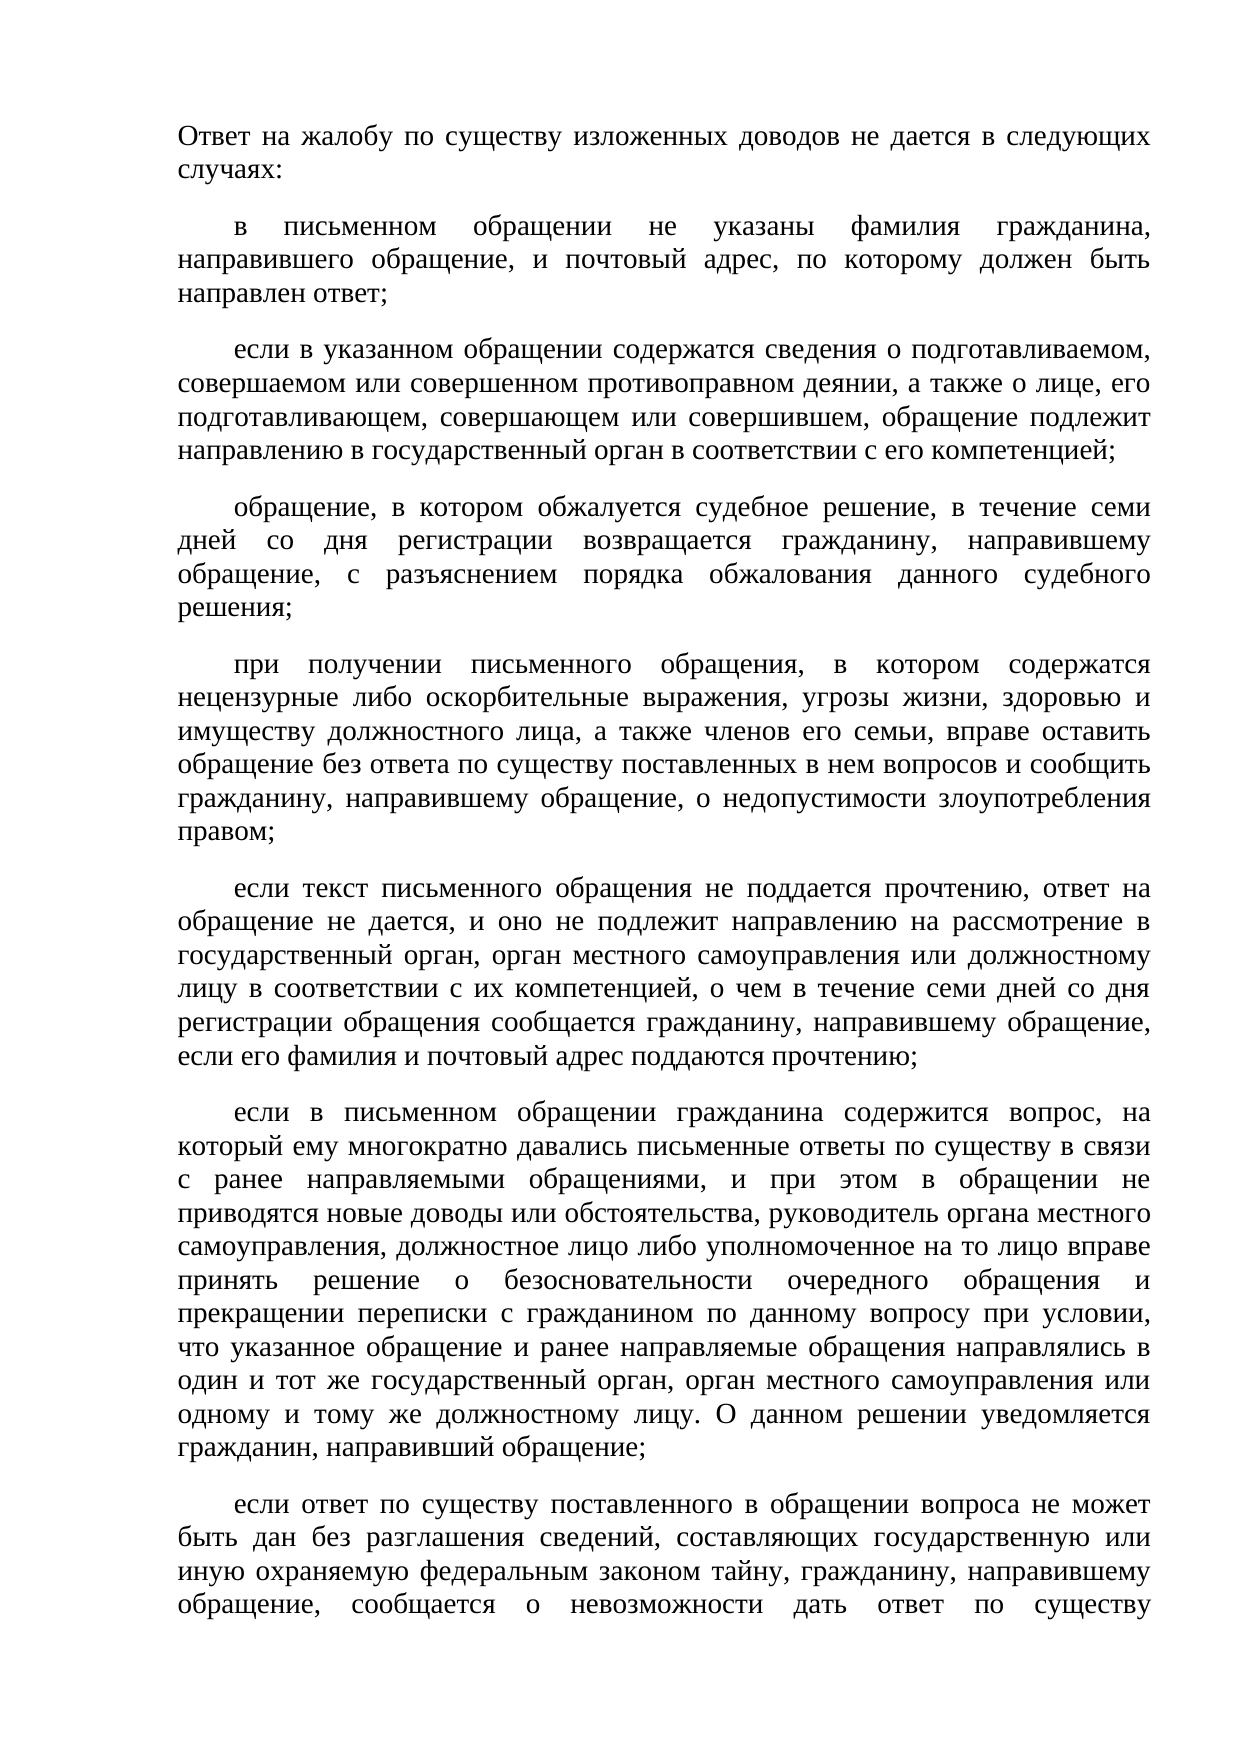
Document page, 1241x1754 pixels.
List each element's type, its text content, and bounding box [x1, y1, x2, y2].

text если в указанном обращении содержатся сведения о подготавливаемом, совершаемом или совершенном противоправном деянии, а также о лице, его подготавливающем, совершающем или совершившем, обращение подлежит направлению в государственный орган в соответствии с его компетенцией; [177, 332, 1152, 466]
text при получении письменного обращения, в котором содержатся нецензурные либо оскорбительные выражения, угрозы жизни, здоровью и имуществу должностного лица, а также членов его семьи, вправе оставить обращение без ответа по существу поставленных в нем вопросов и сообщить гражданину, направившему обращение, о недопустимости злоупотребления правом; [177, 646, 1152, 847]
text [177, 1486, 1152, 1620]
text если в письменном обращении гражданина содержится вопрос, на который ему многократно давались письменные ответы по существу в связи с ранее направляемыми обращениями, и при этом в обращении не приводятся новые доводы или обстоятельства, руководитель органа местного самоуправления, должностное лицо либо уполномоченное на то лицо вправе принять решение о безосновательности очередного обращения и прекращении переписки с гражданином по данному вопросу при условии, что указанное обращение и ранее направляемые обращения направлялись в один и тот же государственный орган, орган местного самоуправления или одному и тому же должностному лицу. О данном решении уведомляется гражданин, направивший обращение; [177, 1094, 1152, 1463]
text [177, 118, 1152, 185]
text в письменном обращении не указаны фамилия гражданина, направившего обращение, и почтовый адрес, по которому должен быть направлен ответ; [177, 208, 1152, 309]
text если текст письменного обращения не поддается прочтению, ответ на обращение не дается, и оно не подлежит направлению на рассмотрение в государственный орган, орган местного самоуправления или должностному лицу в соответствии с их компетенцией, о чем в течение семи дней со дня регистрации обращения сообщается гражданину, направившему обращение, если его фамилия и почтовый адрес поддаются прочтению; [177, 870, 1152, 1071]
text обращение, в котором обжалуется судебное решение, в течение семи дней со дня регистрации возвращается гражданину, направившему обращение, с разъяснением порядка обжалования данного судебного решения; [177, 489, 1152, 623]
